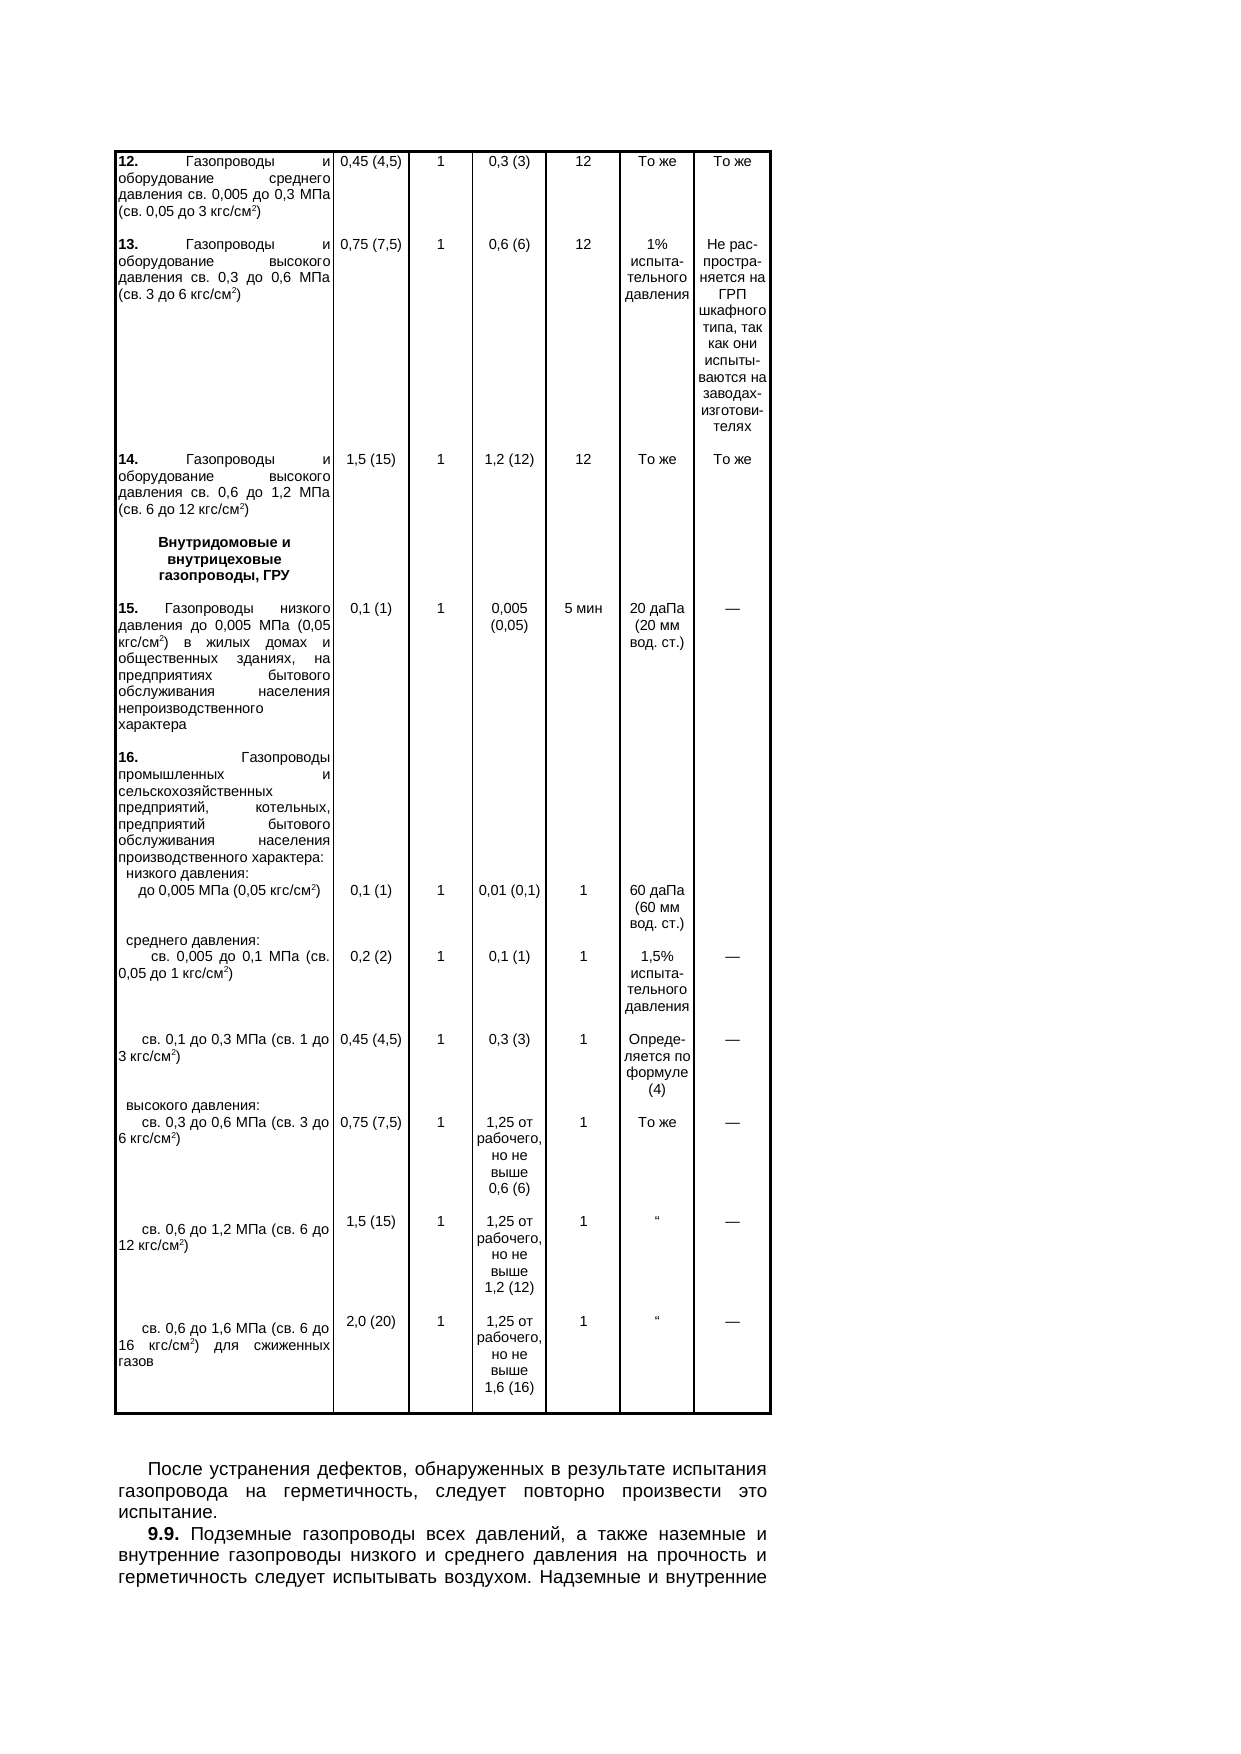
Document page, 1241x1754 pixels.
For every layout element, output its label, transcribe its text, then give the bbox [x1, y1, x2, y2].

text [118, 1523, 768, 1587]
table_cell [334, 153, 408, 1412]
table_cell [473, 153, 545, 1412]
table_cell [547, 153, 619, 1412]
text После устранения дефектов, обнаруженных в результате испытания газопровода на герметичность, следует повторно произвести это испытание. [118, 1458, 768, 1523]
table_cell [695, 153, 769, 1412]
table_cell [117, 153, 333, 1412]
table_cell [621, 153, 693, 1412]
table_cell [410, 153, 472, 1412]
